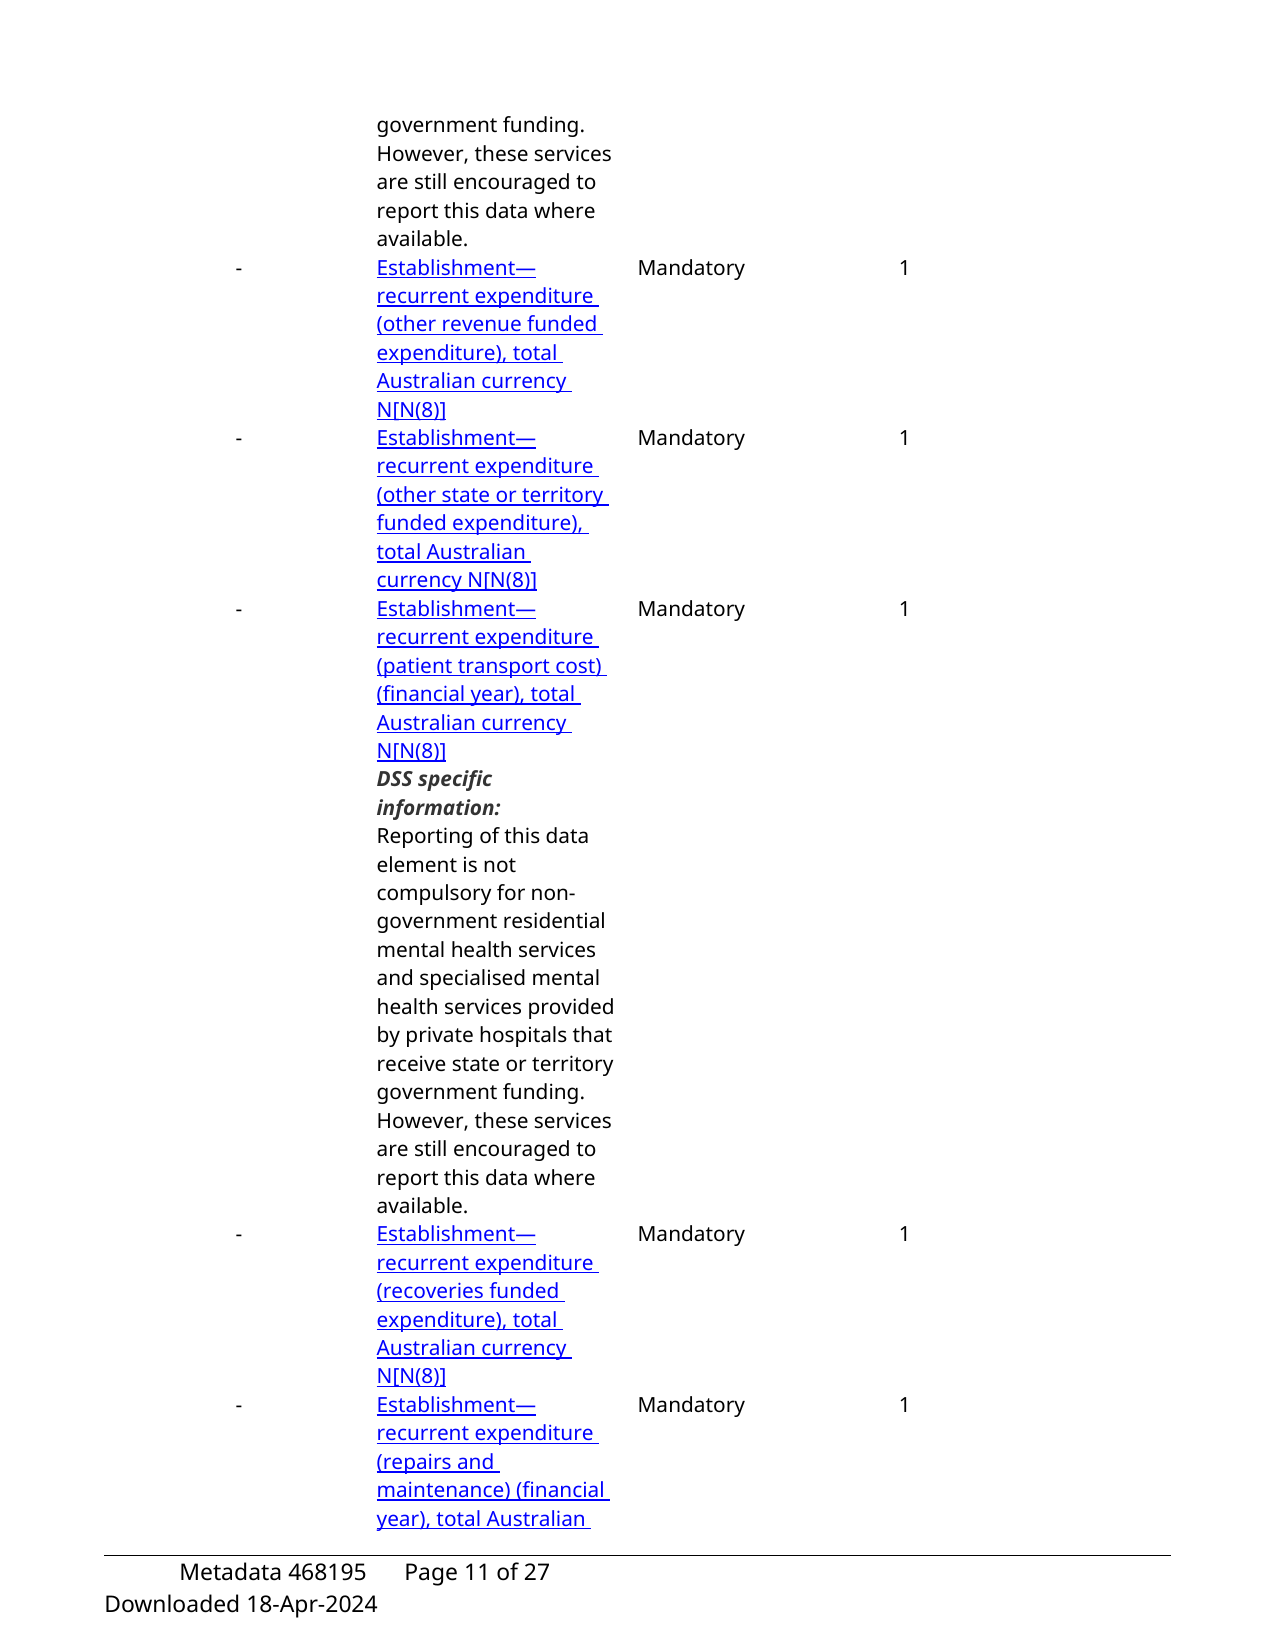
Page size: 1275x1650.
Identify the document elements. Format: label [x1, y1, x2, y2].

table_cell [93, 110, 1159, 1532]
